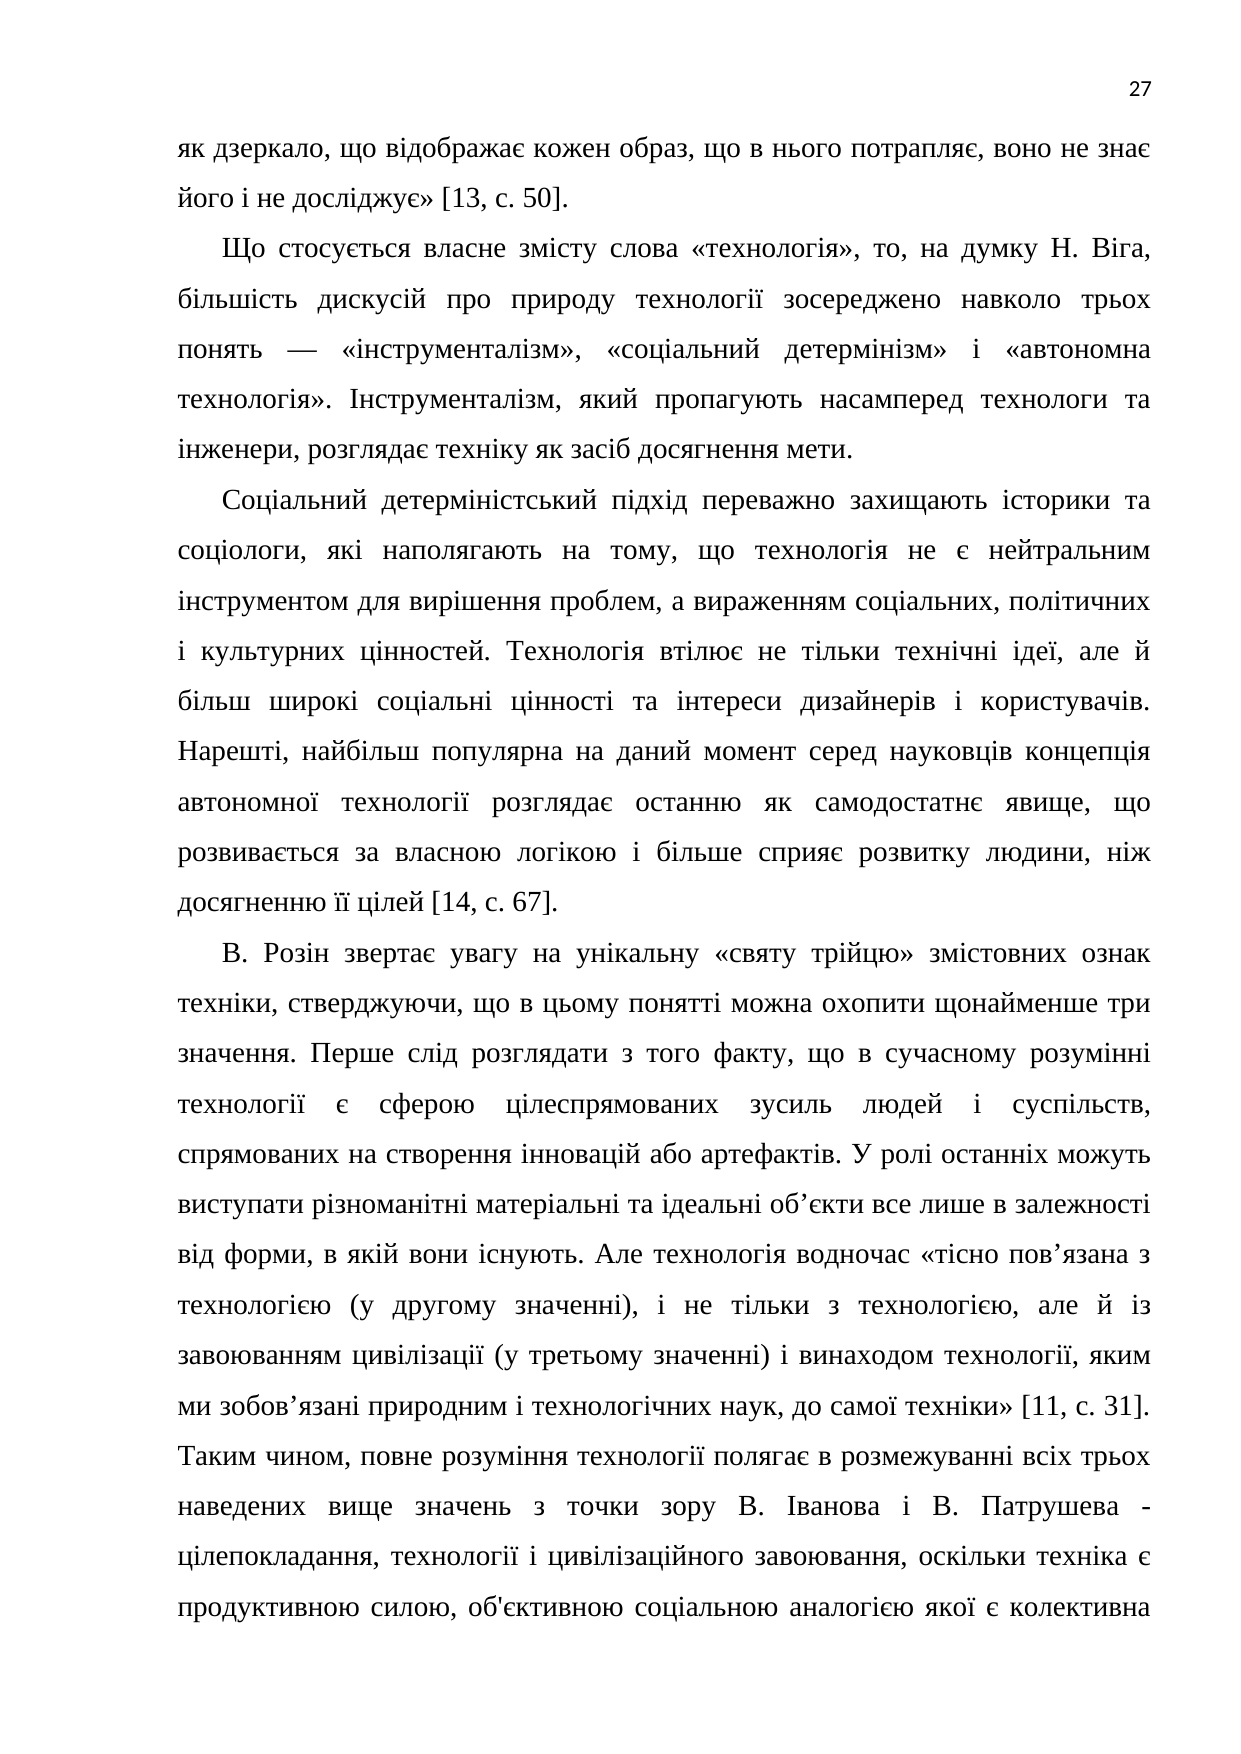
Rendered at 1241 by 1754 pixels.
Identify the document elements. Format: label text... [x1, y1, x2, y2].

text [177, 130, 1152, 214]
text Що стосується власне змісту слова «технологія», то, на думку Н. Віга, більшість дискусій про природу технології зосереджено навколо трьох понять — «інструменталізм», «соціальний детермінізм» і «автономна технологія». Інструменталізм, який пропагують насамперед технологи та інженери, розглядає техніку як засіб досягнення мети. [177, 230, 1152, 465]
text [177, 935, 1152, 1622]
text Соціальний детерміністський підхід переважно захищають історики та соціологи, які наполягають на тому, що технологія не є нейтральним інструментом для вирішення проблем, а вираженням соціальних, політичних і культурних цінностей. Технологія втілює не тільки технічні ідеї, але й більш широкі соціальні цінності та інтереси дизайнерів і користувачів. Нарешті, найбільш популярна на даний момент серед науковців концепція автономної технології розглядає останню як самодостатнє явище, що розвивається за власною логікою і більше сприяє розвитку людини, ніж досягненню її цілей [14, с. 67]. [177, 482, 1152, 918]
